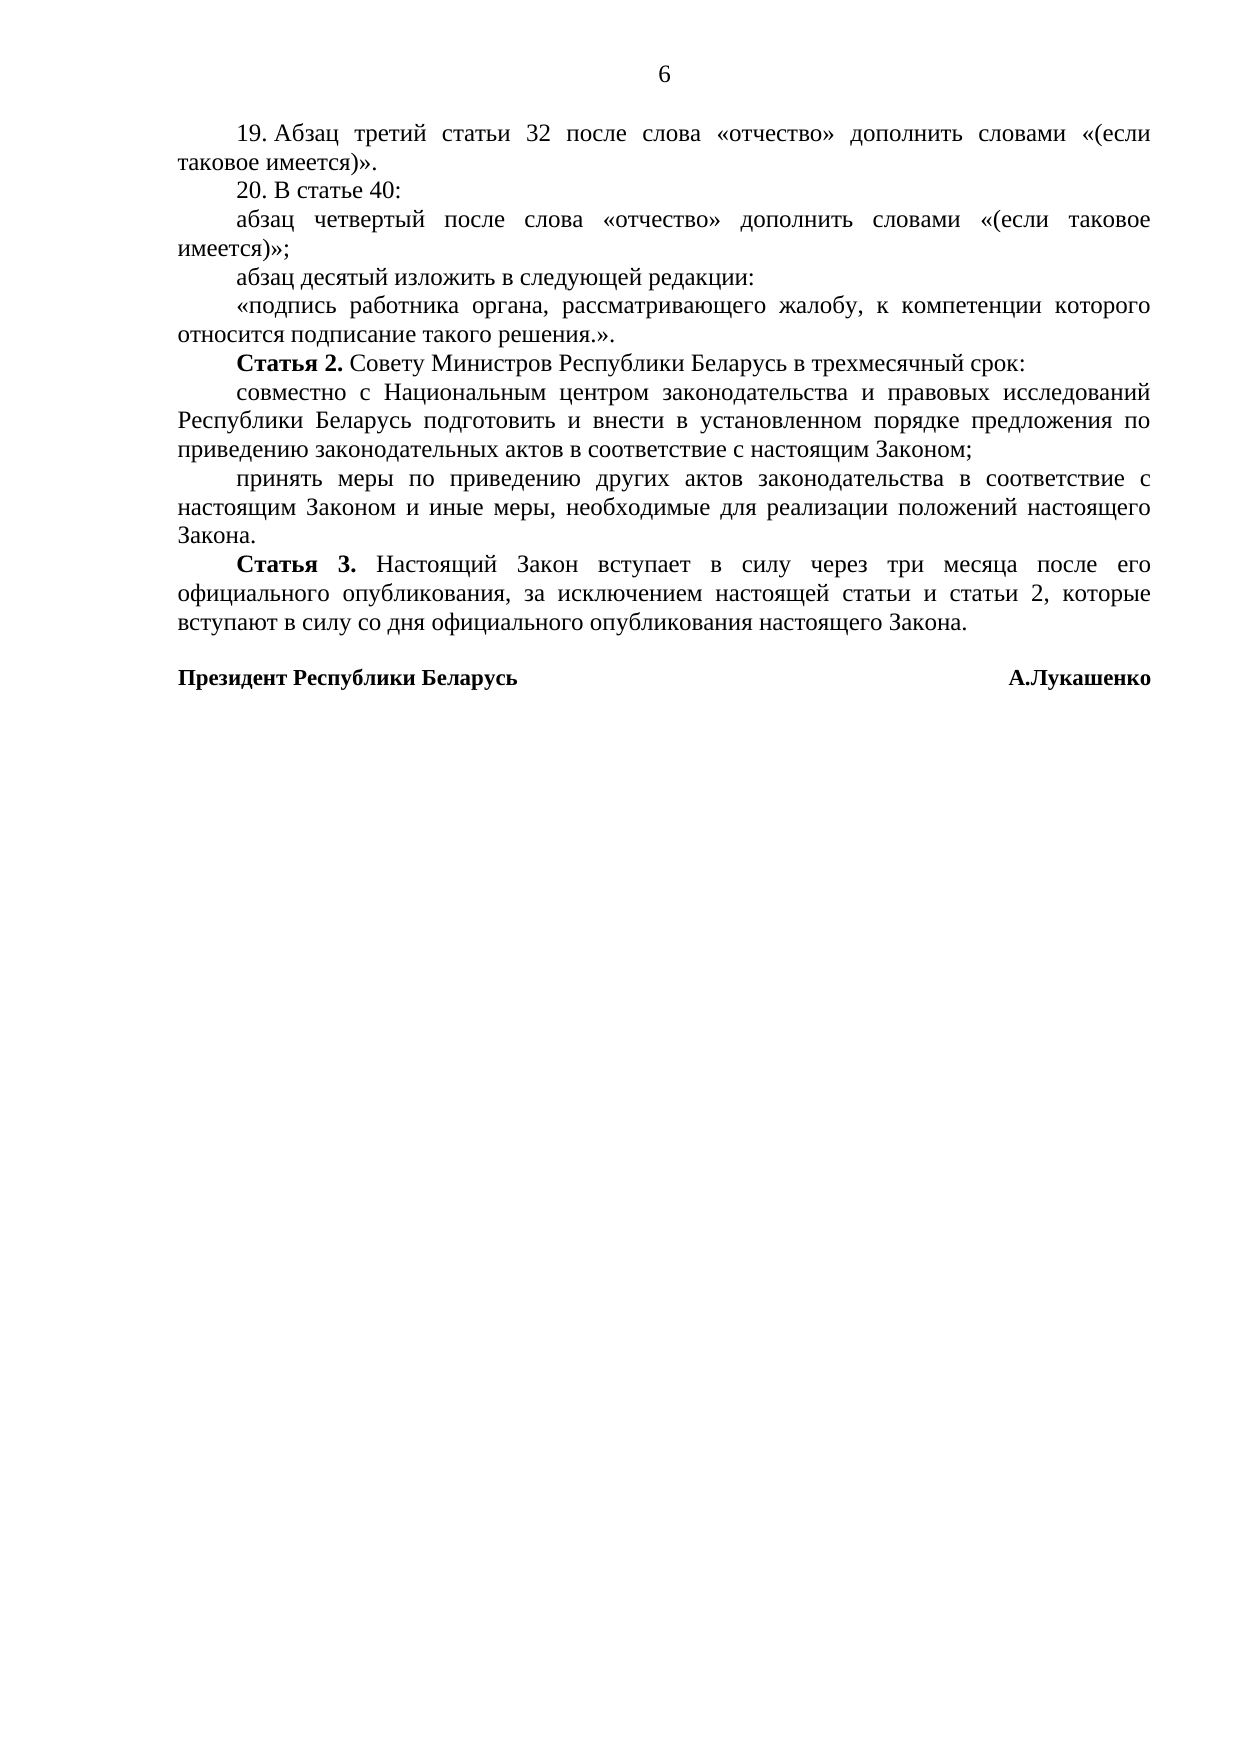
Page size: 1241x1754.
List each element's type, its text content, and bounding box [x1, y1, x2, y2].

text Статья 2. Совету Министров Республики Беларусь в трехмесячный срок: [177, 348, 1152, 377]
text Статья 3. Настоящий Закон вступает в силу через три месяца после его официального опубликования, за исключением настоящей статьи и статьи 2, которые вступают в силу со дня официального опубликования настоящего Закона. [177, 549, 1152, 636]
text абзац четвертый после слова «отчество» дополнить словами «(если таковое имеется)»; [177, 204, 1152, 262]
table_header А.Лукашенко [664, 664, 1152, 691]
table_header Президент Республики Беларусь [177, 664, 664, 691]
text абзац десятый изложить в следующей редакции: [177, 262, 1152, 291]
text 19. Абзац третий статьи 32 после слова «отчество» дополнить словами «(если таковое имеется)». [177, 118, 1152, 176]
text принять меры по приведению других актов законодательства в соответствие с настоящим Законом и иные меры, необходимые для реализации положений настоящего Закона. [177, 463, 1152, 549]
text 20. В статье 40: [177, 176, 1152, 204]
text совместно с Национальным центром законодательства и правовых исследований Республики Беларусь подготовить и внести в установленном порядке предложения по приведению законодательных актов в соответствие с настоящим Законом; [177, 377, 1152, 463]
text «подпись работника органа, рассматривающего жалобу, к компетенции которого относится подписание такого решения.». [177, 291, 1152, 348]
